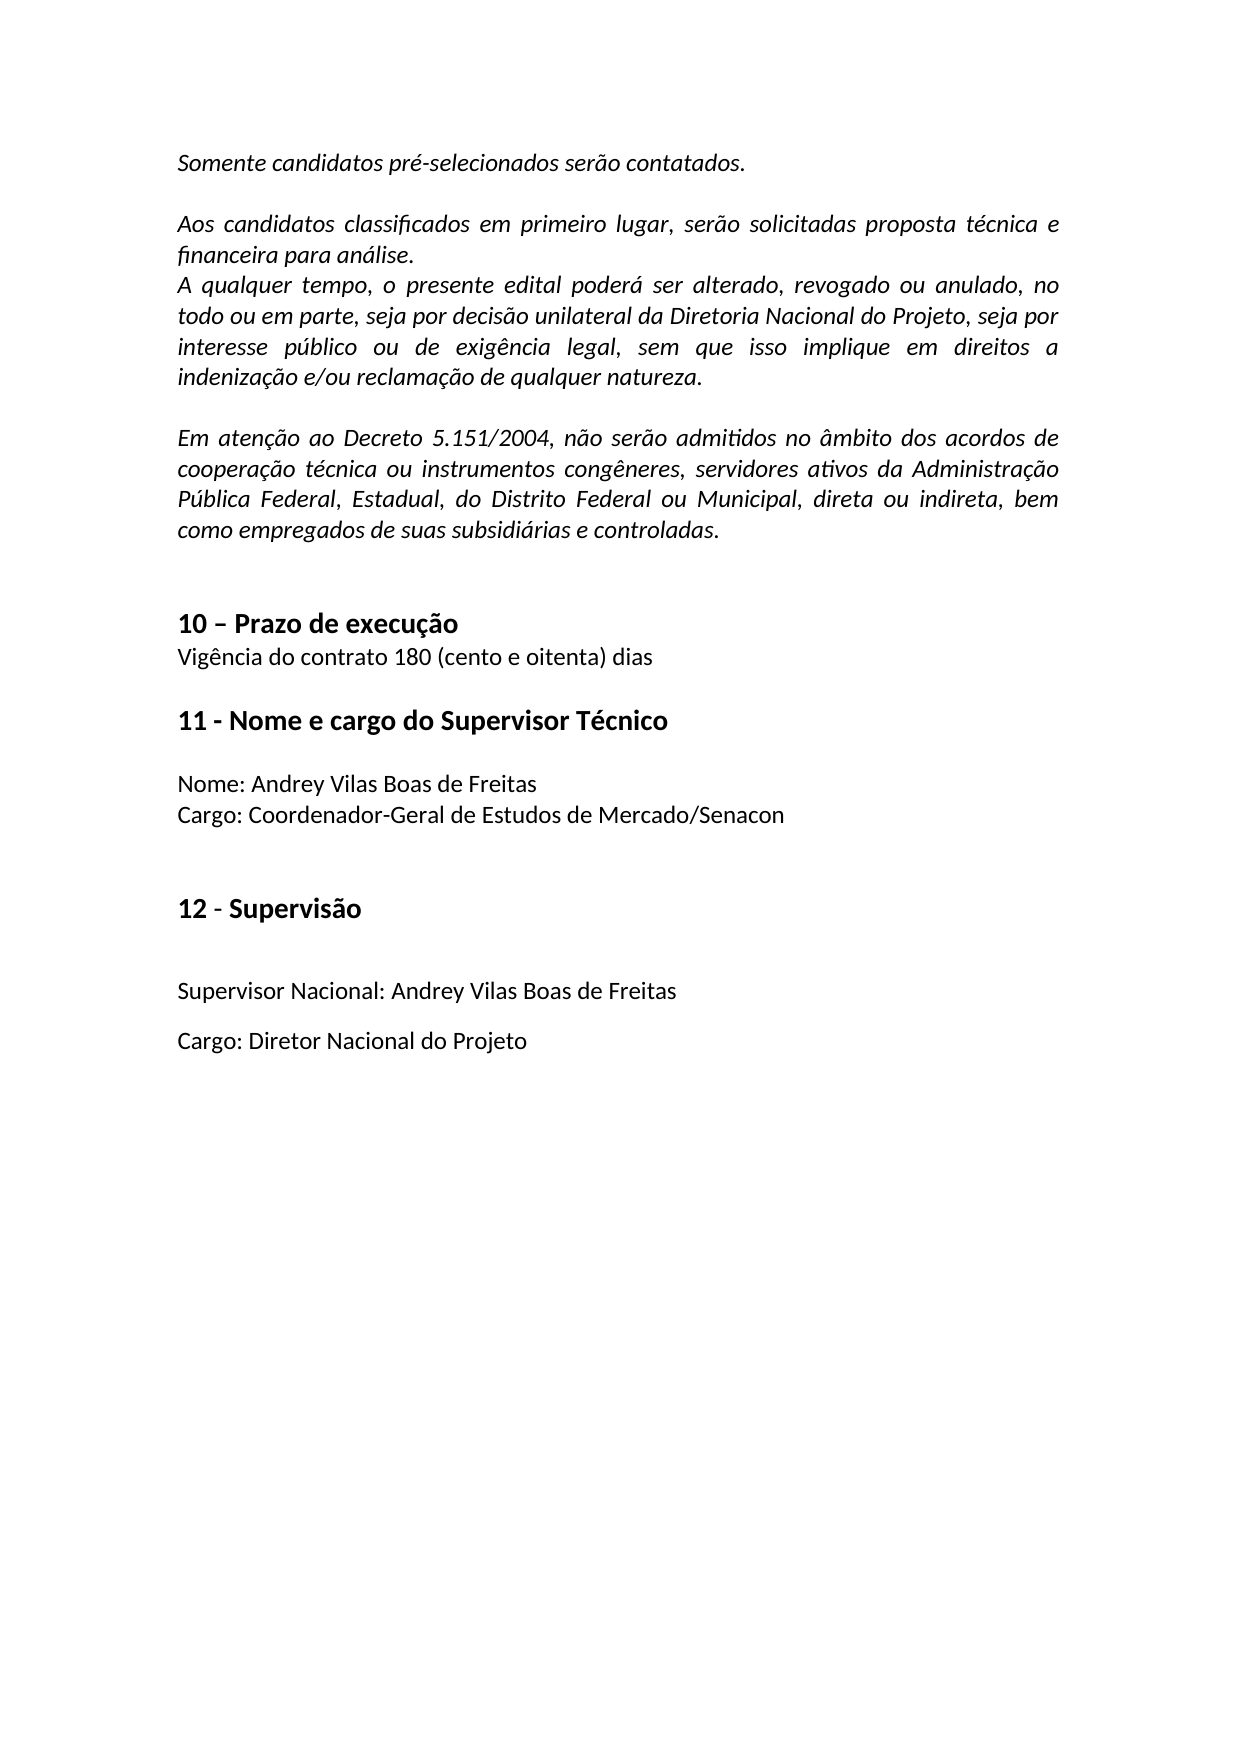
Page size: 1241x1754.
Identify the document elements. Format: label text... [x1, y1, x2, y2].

text 10 – Prazo de execução [177, 605, 1063, 641]
text Aos candidatos classificados em primeiro lugar, serão solicitadas proposta técnica e financeira para análise. [177, 209, 1063, 270]
text Somente candidatos pré-selecionados serão contatados. [177, 148, 1063, 178]
text Nome: Andrey Vilas Boas de Freitas [177, 768, 1063, 799]
text Cargo: Diretor Nacional do Projeto [177, 1025, 1063, 1056]
text Em atenção ao Decreto 5.151/2004, não serão admitidos no âmbito dos acordos de cooperação técnica ou instrumentos congêneres, servidores ativos da Administração Pública Federal, Estadual, do Distrito Federal ou Municipal, direta ou indireta, bem como empregados de suas subsidiárias e controladas. [177, 422, 1063, 544]
text Supervisor Nacional: Andrey Vilas Boas de Freitas [177, 976, 1063, 1006]
text 12 - Supervisão [177, 890, 1063, 926]
text 11 - Nome e cargo do Supervisor Técnico [177, 702, 1063, 738]
text A qualquer tempo, o presente edital poderá ser alterado, revogado ou anulado, no todo ou em parte, seja por decisão unilateral da Diretoria Nacional do Projeto, seja por interesse público ou de exigência legal, sem que isso implique em direitos a indenização e/ou reclamação de qualquer natureza. [177, 270, 1063, 392]
text Vigência do contrato 180 (cento e oitenta) dias [177, 641, 1063, 672]
text Cargo: Coordenador-Geral de Estudos de Mercado/Senacon [177, 799, 1063, 829]
